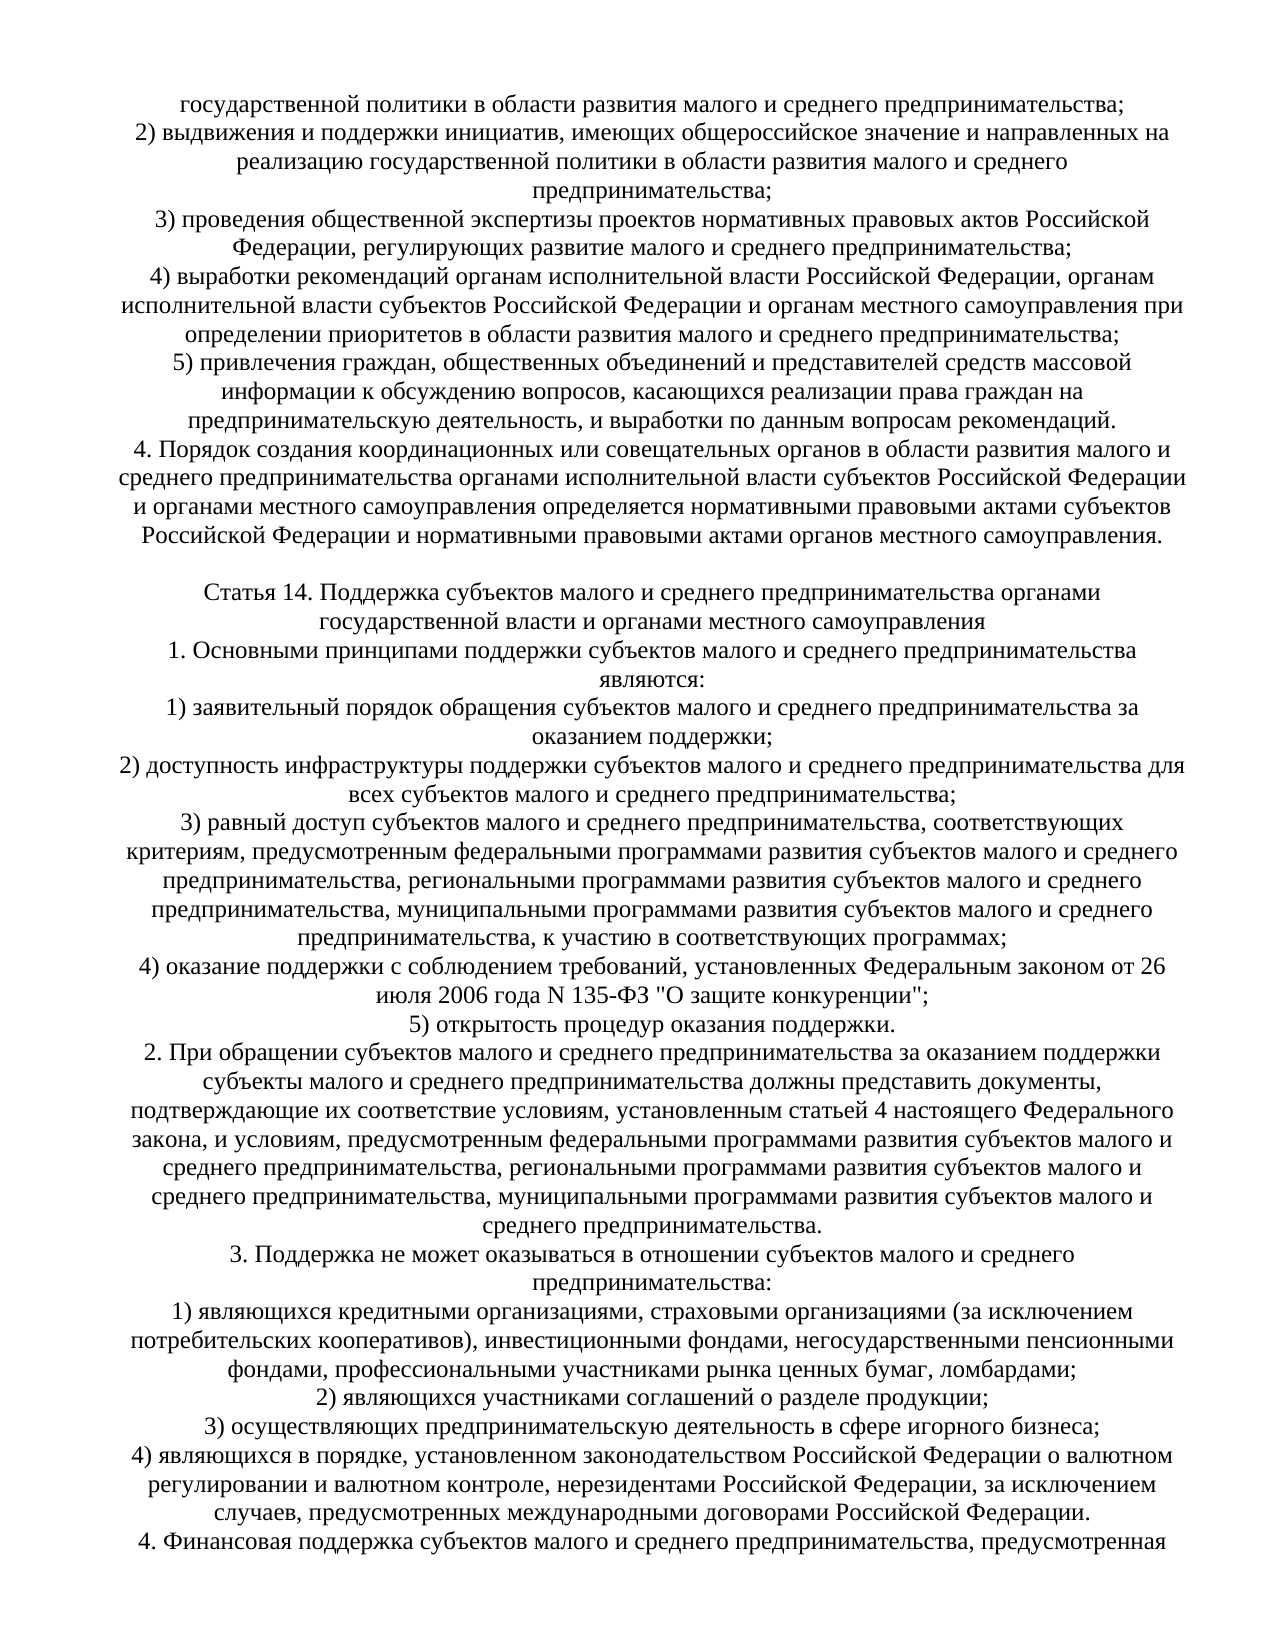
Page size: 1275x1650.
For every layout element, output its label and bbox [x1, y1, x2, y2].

text [118, 89, 1186, 1555]
